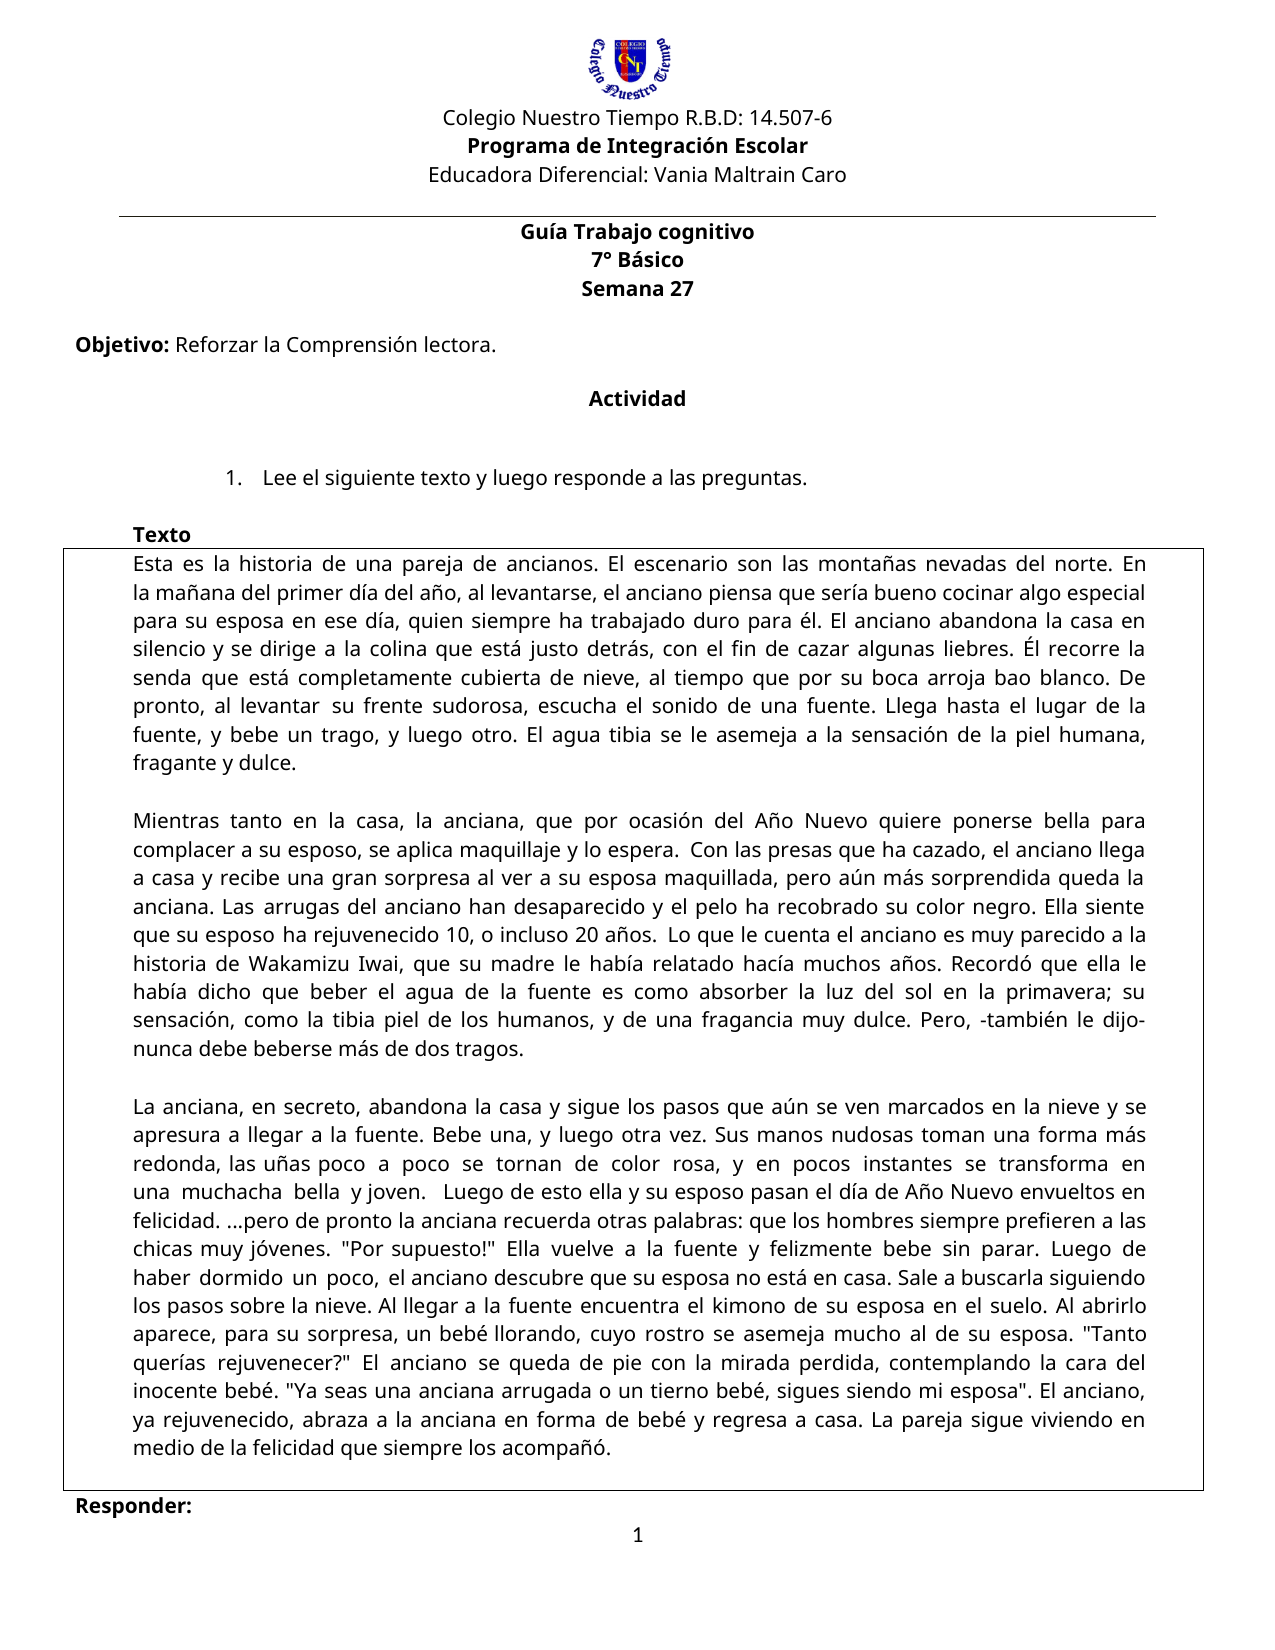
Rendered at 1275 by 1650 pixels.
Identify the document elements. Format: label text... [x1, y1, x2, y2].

text Actividad [75, 384, 1200, 412]
text Responder: [75, 1491, 1200, 1520]
picture [587, 37, 671, 100]
text Semana 27 [75, 274, 1200, 302]
list Lee el siguiente texto y luego responde a las preguntas. [225, 463, 1200, 491]
subtitle Texto [133, 520, 1200, 548]
text 7° Básico [75, 245, 1200, 274]
text Guía Trabajo cognitivo [75, 217, 1200, 245]
text Colegio Nuestro Tiempo R.B.D: 14.507-6 [75, 103, 1200, 131]
text Programa de Integración Escolar [75, 131, 1200, 160]
text Educadora Diferencial: Vania Maltrain Caro [75, 160, 1200, 188]
table_header Esta es la historia de una pareja de ancianos. El escenario son las montañas nevadas del norte. En la mañana del primer día del año, al levantarse, el anciano piensa que sería bueno cocinar algo especial para su esposa en ese día, quien siempre ha trabajado duro para él. El anciano abandona la casa en silencio y se dirige a la colina que está justo detrás, con el fin de cazar algunas liebres. Él recorre la senda que está completamente cubierta de nieve, al tiempo que por su boca arroja bao blanco. De pronto, al levantar su frente sudorosa, escucha el sonido de una fuente. Llega hasta el lugar de la fuente, y bebe un trago, y luego otro. El agua tibia se le asemeja a la sensación de la piel humana, fragante y dulce. Mientras tanto en la casa, la anciana, que por ocasión del Año Nuevo quiere ponerse bella para complacer a su esposo, se aplica maquillaje y lo espera. Con las presas que ha cazado, el anciano llega a casa y recibe una gran sorpresa al ver a su esposa maquillada, pero aún más sorprendida queda la anciana. Las arrugas del anciano han desaparecido y el pelo ha recobrado su color negro. Ella siente que su esposo ha rejuvenecido 10, o incluso 20 años. Lo que le cuenta el anciano es muy parecido a la historia de Wakamizu Iwai, que su madre le había relatado hacía muchos años. Recordó que ella le había dicho que beber el agua de la fuente es como absorber la luz del sol en la primavera; su sensación, como la tibia piel de los humanos, y de una fragancia muy dulce. Pero, -también le dijo- nunca debe beberse más de dos tragos. La anciana, en secreto, abandona la casa y sigue los pasos que aún se ven marcados en la nieve y se apresura a llegar a la fuente. Bebe una, y luego otra vez. Sus manos nudosas toman una forma más redonda, las uñas poco a poco se tornan de color rosa, y en pocos instantes se transforma en una muchacha bella y joven. Luego de esto ella y su esposo pasan el día de Año Nuevo envueltos en felicidad. ...pero de pronto la anciana recuerda otras palabras: que los hombres siempre prefieren a las chicas muy jóvenes. "Por supuesto!" Ella vuelve a la fuente y felizmente bebe sin parar. Luego de haber dormido un poco, el anciano descubre que su esposa no está en casa. Sale a buscarla siguiendo los pasos sobre la nieve. Al llegar a la fuente encuentra el kimono de su esposa en el suelo. Al abrirlo aparece, para su sorpresa, un bebé llorando, cuyo rostro se asemeja mucho al de su esposa. "Tanto querías rejuvenecer?" El anciano se queda de pie con la mirada perdida, contemplando la cara del inocente bebé. "Ya seas una anciana arrugada o un tierno bebé, sigues siendo mi esposa". El anciano, ya rejuvenecido, abraza a la anciana en forma de bebé y regresa a casa. La pareja sigue viviendo en medio de la felicidad que siempre los acompañó. [64, 549, 1203, 1490]
text Objetivo: Reforzar la Comprensión lectora. [75, 331, 1200, 359]
